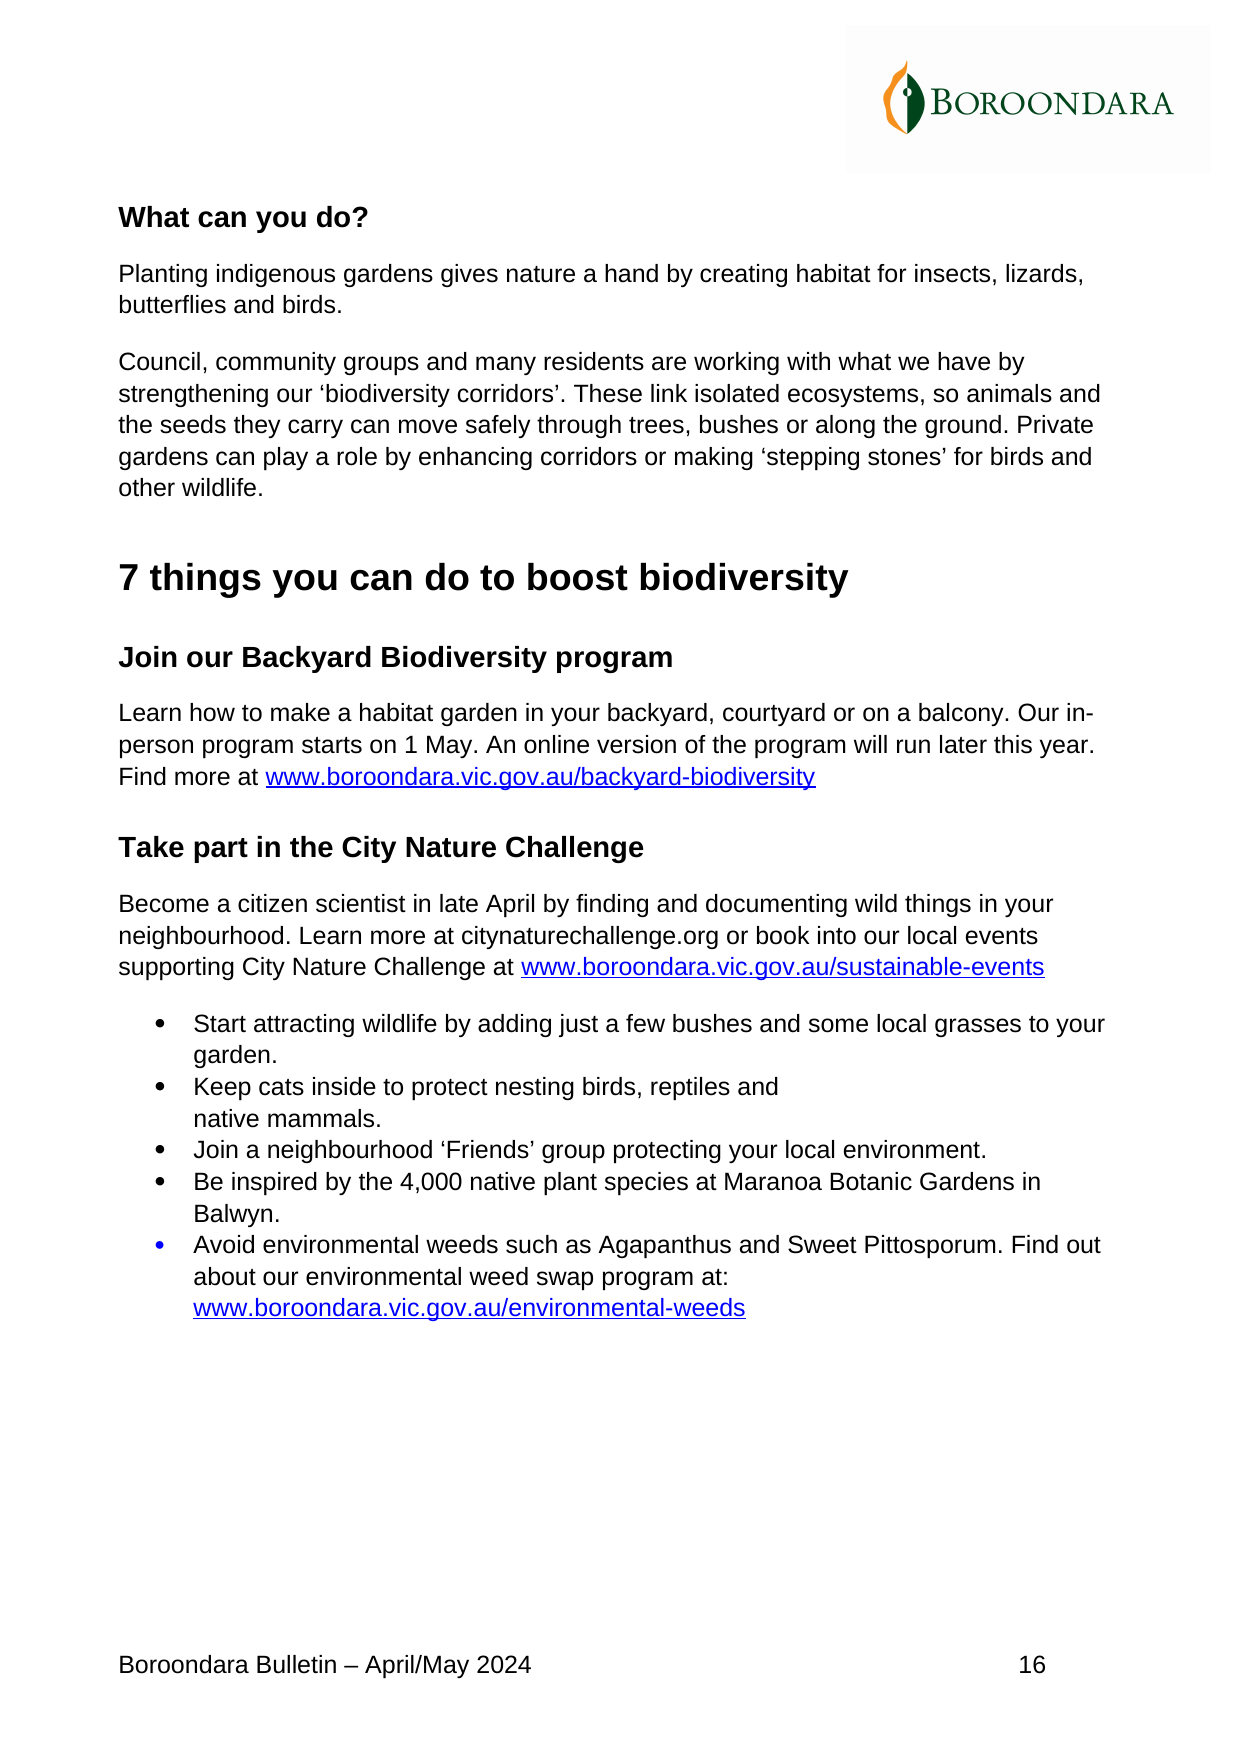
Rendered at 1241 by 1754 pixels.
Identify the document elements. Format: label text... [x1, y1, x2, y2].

text Planting indigenous gardens gives nature a hand by creating habitat for insects, lizards, butterflies and birds. [118, 259, 1122, 319]
text Council, community groups and many residents are working with what we have by strengthening our ‘biodiversity corridors’. These link isolated ecosystems, so animals and the seeds they carry can move safely through trees, bushes or along the ground. Private gardens can play a role by enhancing corridors or making ‘stepping stones’ for birds and other wildlife. [118, 347, 1122, 502]
picture [846, 25, 1211, 173]
text Become a citizen scientist in late April by finding and documenting wild things in your neighbourhood. Learn more at citynaturechallenge.org or book into our local events supporting City Nature Challenge at www.boroondara.vic.gov.au/sustainable-events [118, 889, 1122, 981]
text Join a neighbourhood ‘Friends’ group protecting your local environment. [156, 1135, 1122, 1164]
subtitle Join our Backyard Biodiversity program [118, 640, 1122, 673]
text Start attracting wildlife by adding just a few bushes and some local grasses to your garden. [156, 1009, 1122, 1069]
text Avoid environmental weeds such as Agapanthus and Sweet Pittosporum. Find out about our environmental weed swap program at: www.boroondara.vic.gov.au/environmental-weeds [156, 1230, 1122, 1322]
subtitle What can you do? [118, 200, 1122, 234]
subtitle Take part in the City Nature Challenge [118, 831, 1122, 864]
text Be inspired by the 4,000 native plant species at Maranoa Botanic Gardens in Balwyn. [156, 1167, 1122, 1227]
text Learn how to make a habitat garden in your backyard, courtyard or on a balcony. Our in-person program starts on 1 May. An online version of the program will run later this year. Find more at www.boroondara.vic.gov.au/backyard-biodiversity [118, 698, 1122, 790]
subtitle 7 things you can do to boost biodiversity [118, 555, 1122, 598]
text Keep cats inside to protect nesting birds, reptiles and native mammals. [156, 1072, 1122, 1132]
